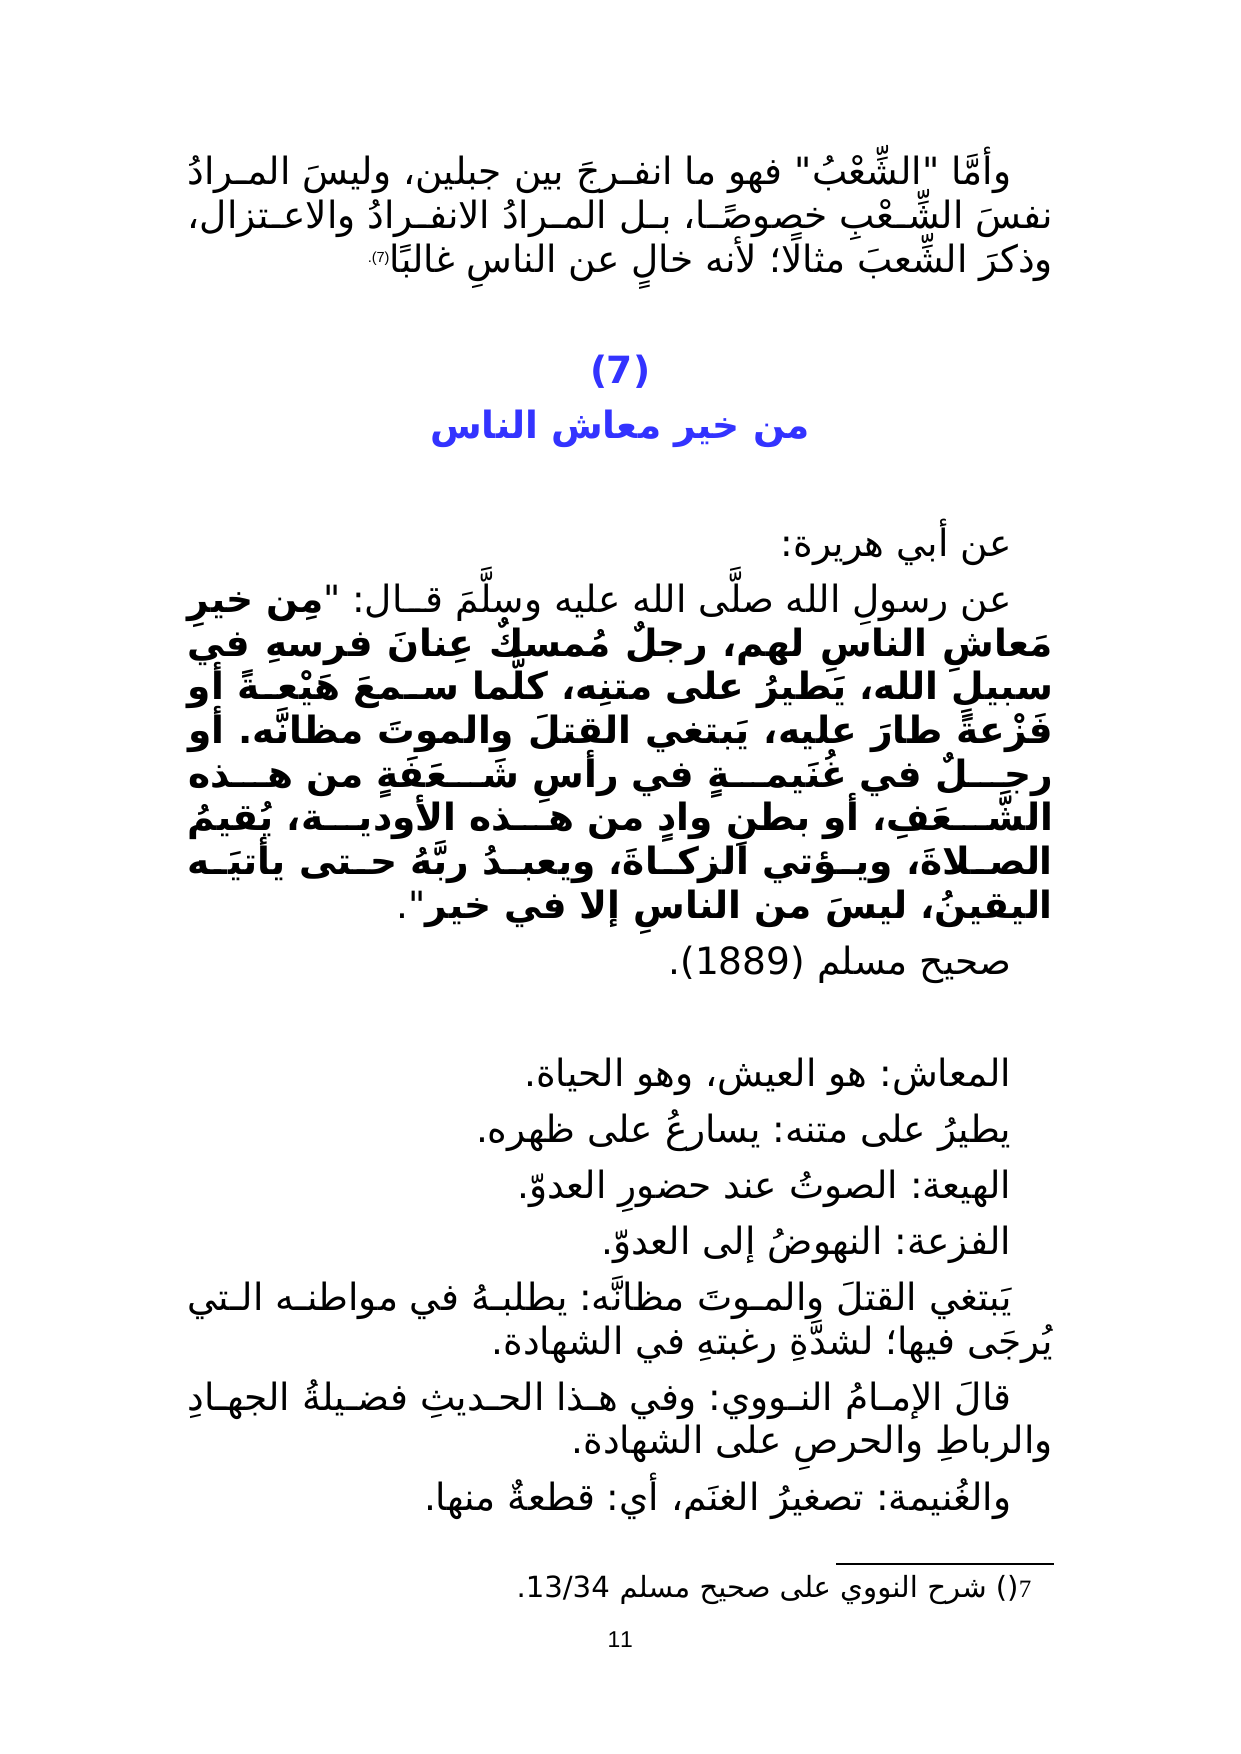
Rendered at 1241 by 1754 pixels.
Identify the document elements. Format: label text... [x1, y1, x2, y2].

text يطيرُ على متنه: يسارعُ على ظهره. [187, 1107, 1053, 1151]
text الفزعة: النهوضُ إلى العدوّ. [187, 1219, 1053, 1263]
text الهيعة: الصوتُ عند حضورِ العدوّ. [187, 1163, 1053, 1207]
text صحيح مسلم (1889). [187, 939, 1053, 983]
text وأمَّا "الشِّعْبُ" فهو ما انفرجَ بين جبلين، وليسَ المرادُ نفسَ الشِّعْبِ خصوصًا، بل المرادُ الانفرادُ والاعتزال، وذكرَ الشِّعبَ مثالًا؛ لأنه خالٍ عن الناسِ غالبًا(). [187, 150, 1053, 281]
text والغُنيمة: تصغيرُ الغنَم، أي: قطعةٌ منها. [187, 1475, 1053, 1519]
text يَبتغي القتلَ والموتَ مظانَّه: يطلبهُ في مواطنه التي يُرجَى فيها؛ لشدَّةِ رغبتهِ في الشهادة. [187, 1276, 1053, 1363]
text المعاش: هو العيش، وهو الحياة. [187, 1051, 1053, 1095]
text قالَ الإمامُ النووي: وفي هذا الحديثِ فضيلةُ الجهادِ والرباطِ والحرصِ على الشهادة. [187, 1376, 1053, 1463]
text عن رسولِ الله صلَّى الله عليه وسلَّمَ قال: "مِن خيرِ مَعاشِ الناسِ لهم، رجلٌ مُمسكٌ عِنانَ فرسهِ في سبيلِ الله، يَطيرُ على متنِه، كلَّما سمعَ هَيْعةً أو فَزْعةً طارَ عليه، يَبتغي القتلَ والموتَ مظانَّه. أو رجلٌ في غُنَيمةٍ في رأسِ شَعَفَةٍ من هذه الشَّعَفِ، أو بطنِ وادٍ من هذه الأودية، يُقيمُ الصلاةَ، ويؤتي الزكاةَ، ويعبدُ ربَّهُ حتى يأتيَه اليقينُ، ليسَ من الناسِ إلا في خير". [187, 578, 1053, 927]
subtitle من خير معاش الناس [187, 403, 1053, 447]
text عن أبي هريرة: [187, 522, 1053, 565]
subtitle (7) [187, 349, 1053, 393]
